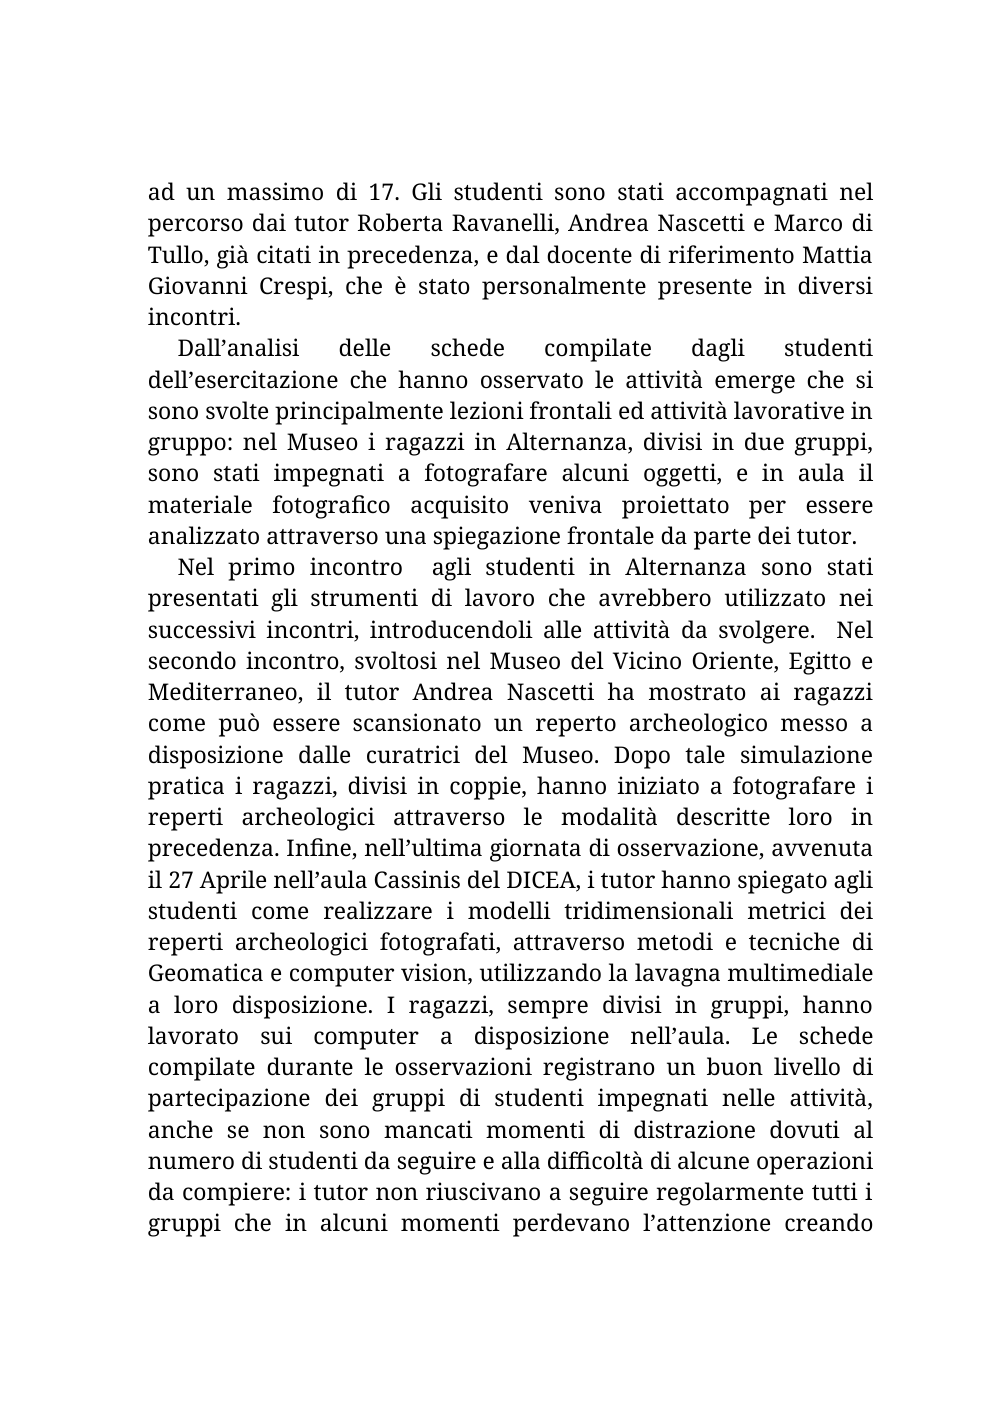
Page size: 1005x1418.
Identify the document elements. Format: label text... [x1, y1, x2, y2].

text Dall’analisi delle schede compilate dagli studenti dell’esercitazione che hanno osservato le attività emerge che si sono svolte principalmente lezioni frontali ed attività lavorative in gruppo: nel Museo i ragazzi in Alternanza, divisi in due gruppi, sono stati impegnati a fotografare alcuni oggetti, e in aula il materiale fotografico acquisito veniva proiettato per essere analizzato attraverso una spiegazione frontale da parte dei tutor. [148, 332, 874, 551]
